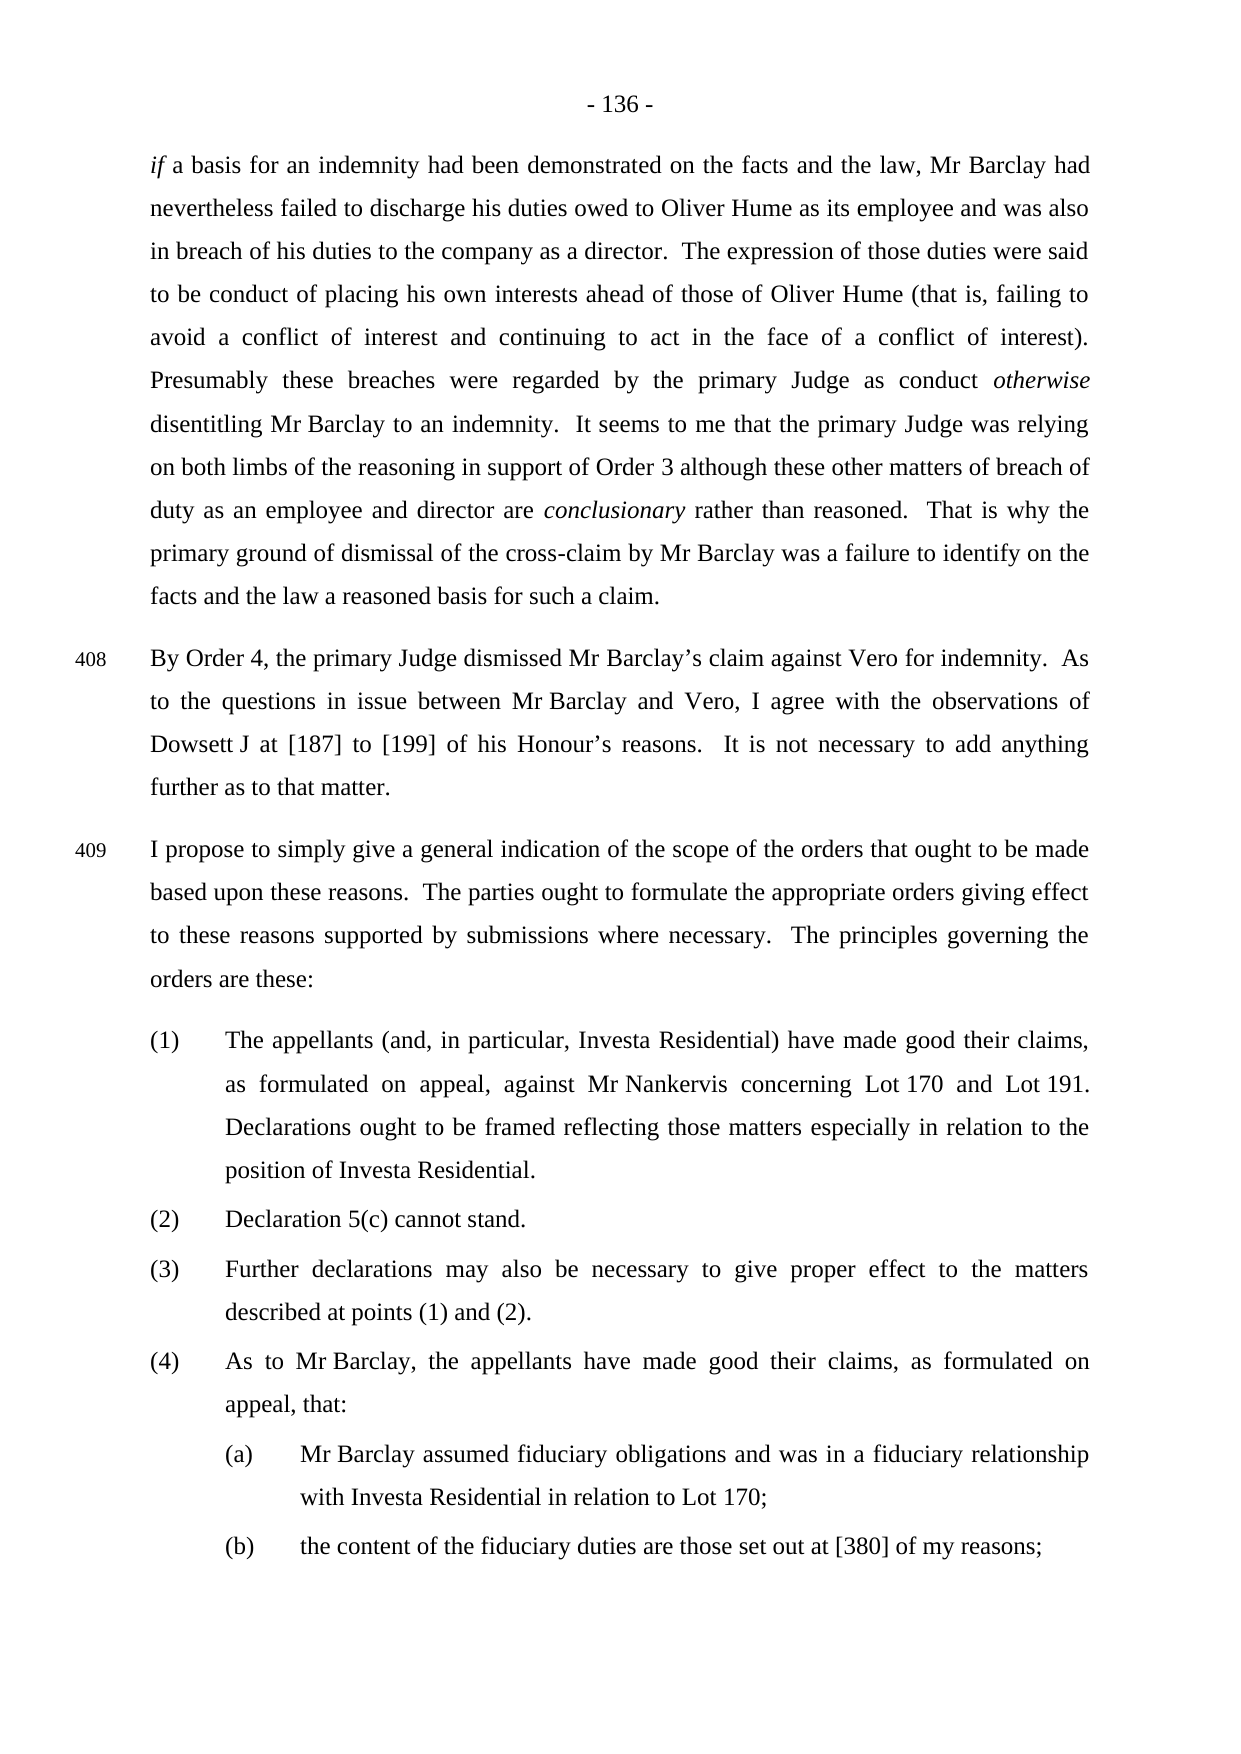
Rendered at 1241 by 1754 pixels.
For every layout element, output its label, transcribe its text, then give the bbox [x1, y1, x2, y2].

list (a) Mr Barclay assumed fiduciary obligations and was in a fiduciary relationship with Investa Residential in relation to Lot 170; [225, 1439, 1090, 1511]
list Declaration 5(c) cannot stand. [150, 1204, 1090, 1233]
text By Order 4, the primary Judge dismissed Mr Barclay’s claim against Vero for indemnity. As to the questions in issue between Mr Barclay and Vero, I agree with the observations of Dowsett J at [187] to [199] of his Honour’s reasons. It is not necessary to add anything further as to that matter. [75, 643, 1090, 801]
list As to Mr Barclay, the appellants have made good their claims, as formulated on appeal, that: [150, 1346, 1090, 1418]
text I propose to simply give a general indication of the scope of the orders that ought to be made based upon these reasons. The parties ought to formulate the appropriate orders giving effect to these reasons supported by submissions where necessary. The principles governing the orders are these: [75, 834, 1090, 992]
list The appellants (and, in particular, Investa Residential) have made good their claims, as formulated on appeal, against Mr Nankervis concerning Lot 170 and Lot 191. Declarations ought to be framed reflecting those matters especially in relation to the position of Investa Residential. [150, 1026, 1090, 1184]
list (b) the content of the fiduciary duties are those set out at [380] of my reasons; [225, 1531, 1090, 1560]
list Further declarations may also be necessary to give proper effect to the matters described at points (1) and (2). [150, 1254, 1090, 1326]
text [75, 150, 1090, 610]
